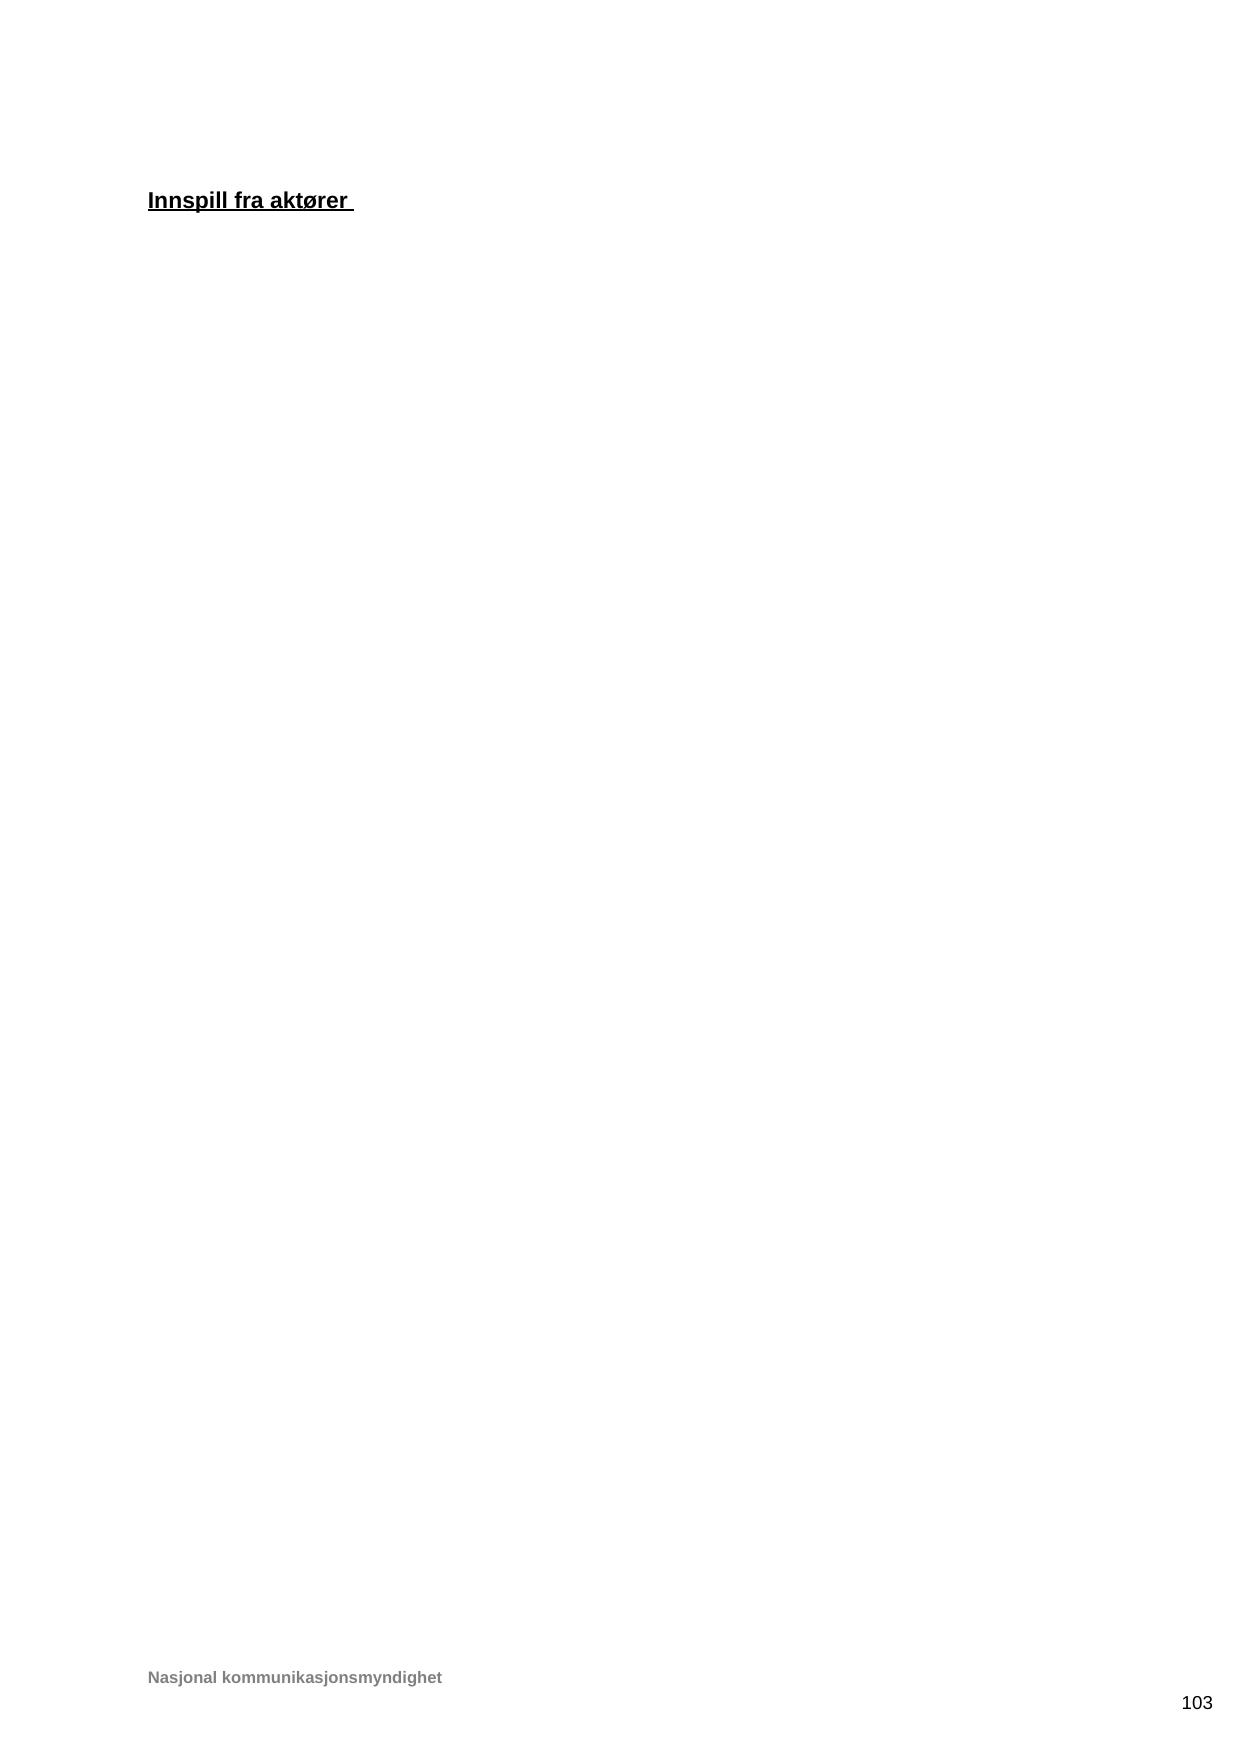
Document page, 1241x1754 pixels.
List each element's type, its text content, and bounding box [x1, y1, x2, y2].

text Innspill fra aktører [148, 187, 1110, 213]
